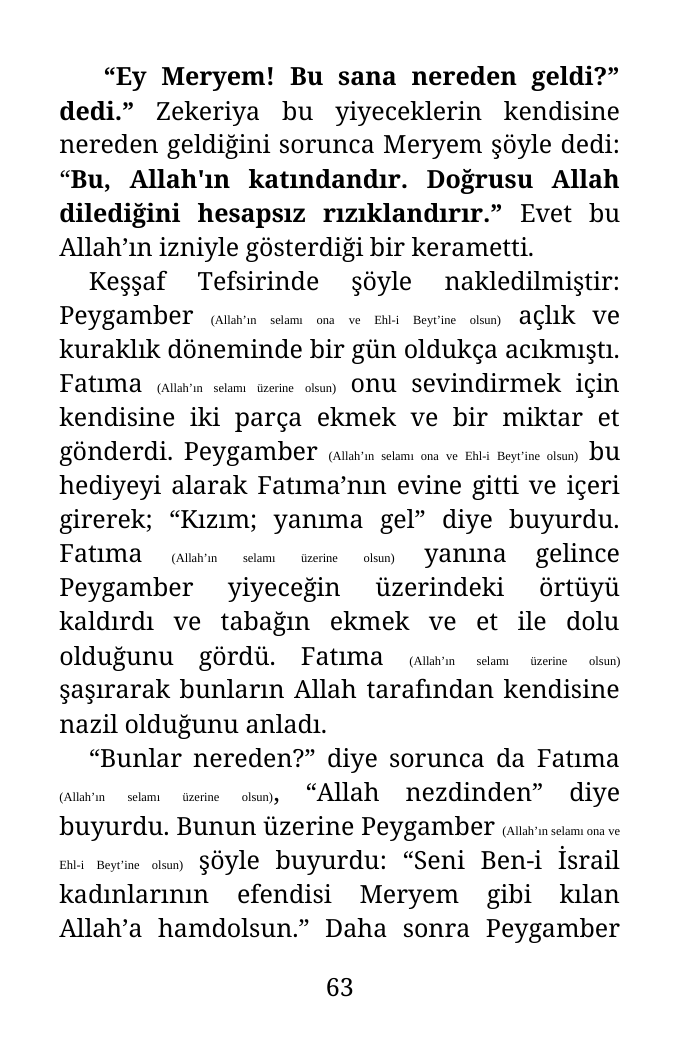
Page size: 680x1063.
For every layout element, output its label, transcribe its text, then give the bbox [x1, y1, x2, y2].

text Keşşaf Tefsirinde şöyle nakledilmiştir: Peygamber (Allah’ın selamı ona ve Ehl-i Beyt’ine olsun) açlık ve kuraklık döneminde bir gün oldukça acıkmıştı. Fatıma (Allah’ın selamı üzerine olsun) onu sevindirmek için kendisine iki parça ekmek ve bir miktar et gönderdi. Peygamber (Allah’ın selamı ona ve Ehl-i Beyt’ine olsun) bu hediyeyi alarak Fatıma’nın evine gitti ve içeri girerek; “Kızım; yanıma gel” diye buyurdu. Fatıma (Allah’ın selamı üzerine olsun) yanına gelince Peygamber yiyeceğin üzerindeki örtüyü kaldırdı ve tabağın ekmek ve et ile dolu olduğunu gördü. Fatıma (Allah’ın selamı üzerine olsun) şaşırarak bunların Allah tarafından kendisine nazil olduğunu anladı. [59, 263, 620, 740]
text “Ey Meryem! Bu sana nereden geldi?” dedi.” Zekeriya bu yiyeceklerin kendisine nereden geldiğini sorunca Meryem şöyle dedi: “Bu, Allah'ın katındandır. Doğrusu Allah dilediğini hesapsız rızıklandırır.” Evet bu Allah’ın izniyle gösterdiği bir kerametti. [59, 59, 620, 263]
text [59, 740, 620, 945]
